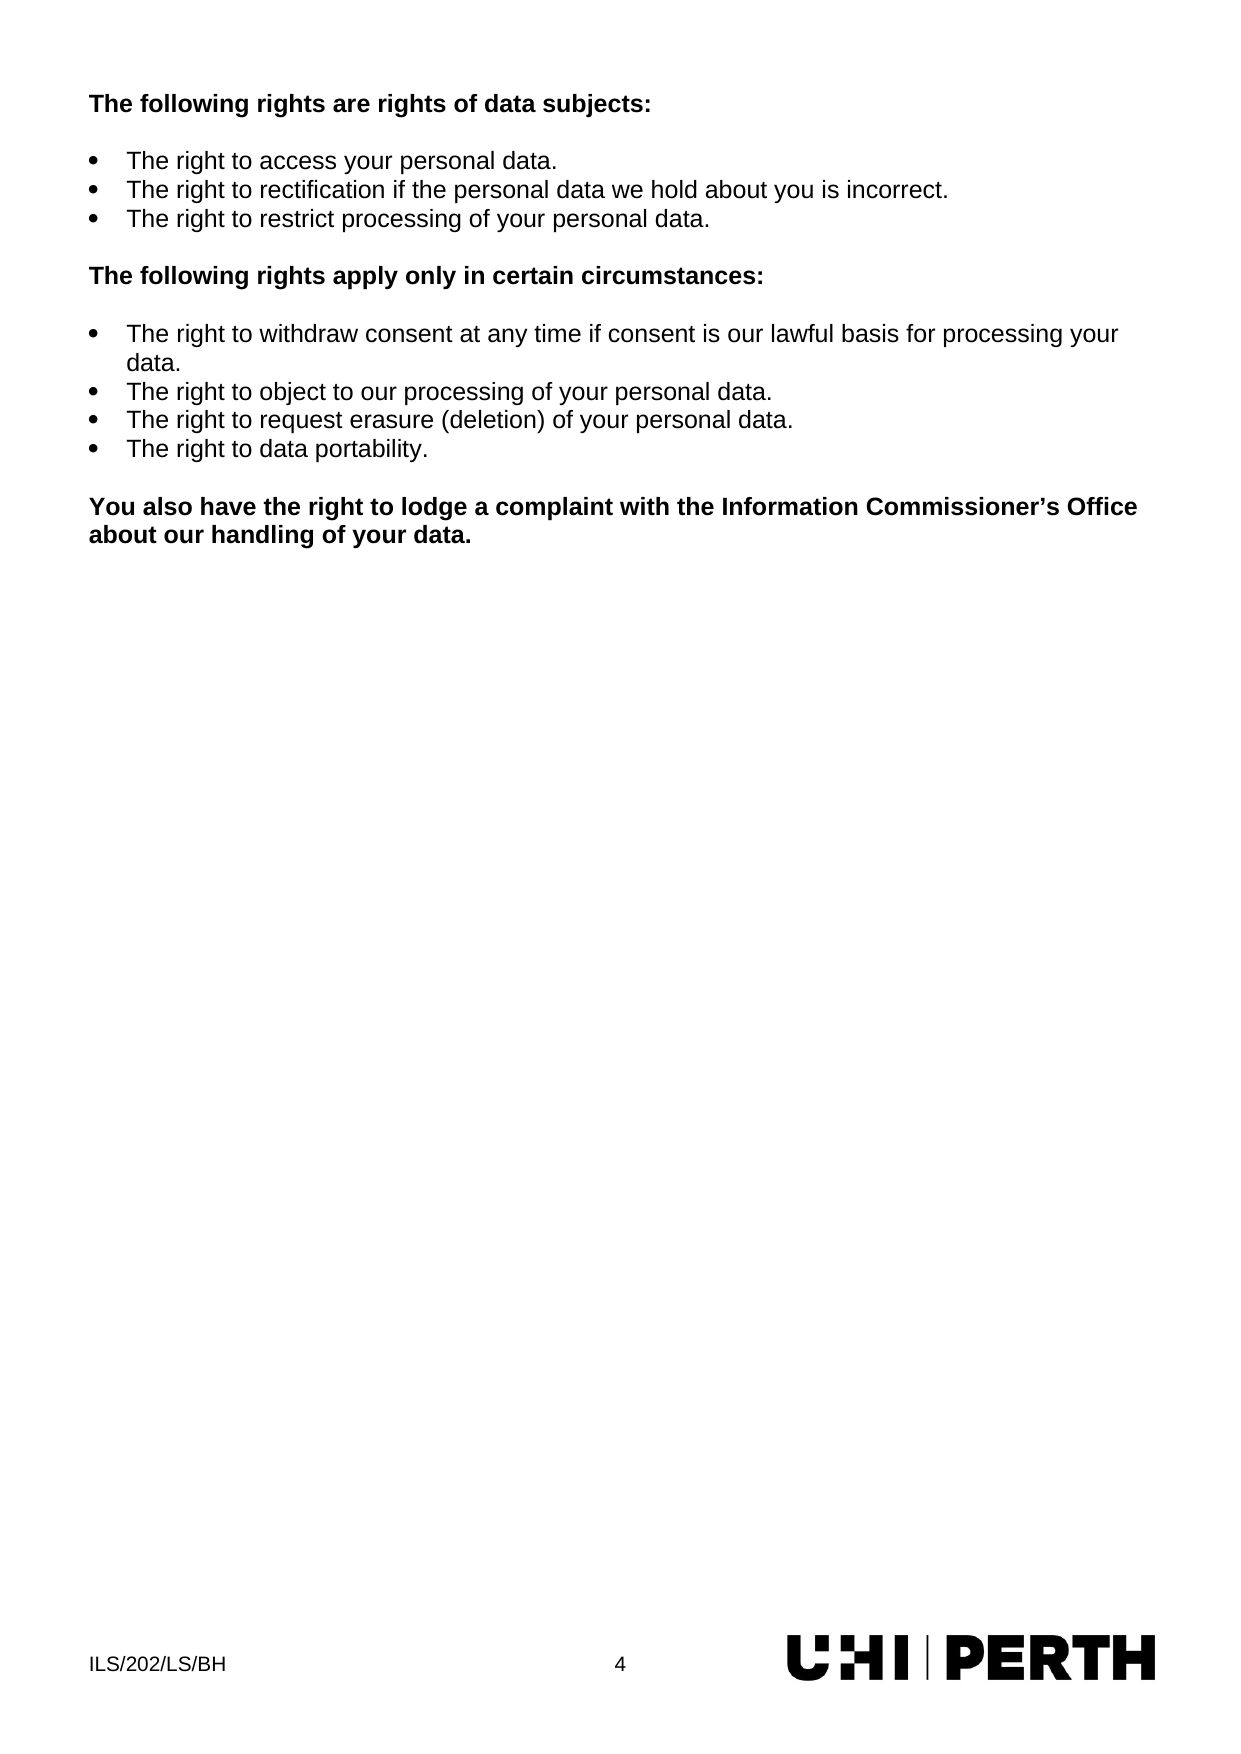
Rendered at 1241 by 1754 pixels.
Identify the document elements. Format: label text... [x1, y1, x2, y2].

text The following rights apply only in certain circumstances: [88, 261, 1152, 290]
text You also have the right to lodge a complaint with the Information Commissioner’s Office about our handling of your data. [88, 492, 1152, 549]
text The following rights are rights of data subjects: [88, 88, 1152, 117]
text The right to request erasure (deletion) of your personal data. [89, 405, 1152, 434]
text The right to access your personal data. [89, 146, 1152, 175]
text The right to object to our processing of your personal data. [89, 376, 1152, 405]
text The right to rectification if the personal data we hold about you is incorrect. [89, 175, 1152, 204]
picture [760, 1605, 1187, 1711]
text The right to data portability. [89, 434, 1152, 463]
text The right to withdraw consent at any time if consent is our lawful basis for processing your data. [89, 319, 1152, 376]
text The right to restrict processing of your personal data. [89, 204, 1152, 233]
